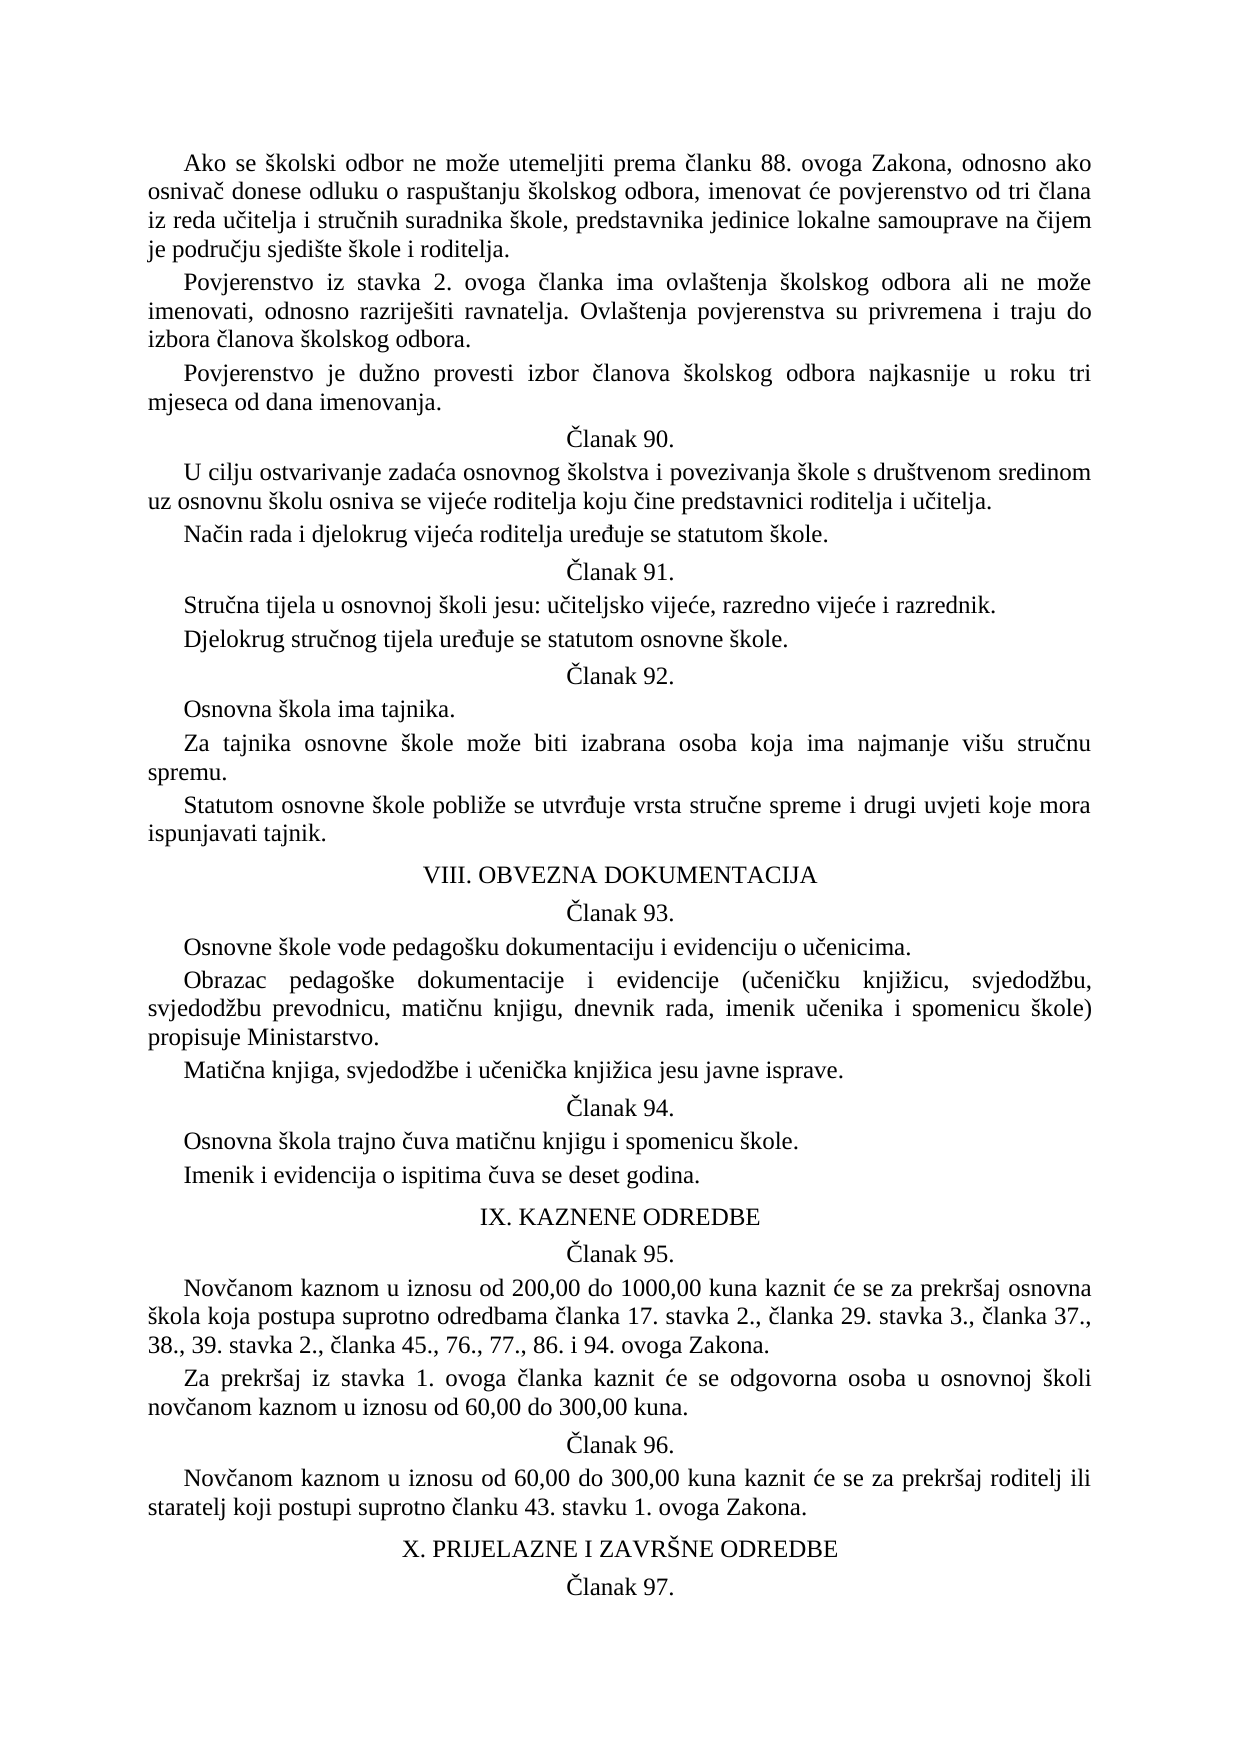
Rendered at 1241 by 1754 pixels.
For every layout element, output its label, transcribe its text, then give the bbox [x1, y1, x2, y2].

text Ako se školski odbor ne može utemeljiti prema članku 88. ovoga Zakona, odnosno ako osnivač donese odluku o raspuštanju školskog odbora, imenovat će povjerenstvo od tri člana iz reda učitelja i stručnih suradnika škole, predstavnika jedinice lokalne samouprave na čijem je području sjedište škole i roditelja. [148, 148, 1093, 263]
text Obrazac pedagoške dokumentacije i evidencije (učeničku knjižicu, svjedodžbu, svjedodžbu prevodnicu, matičnu knjigu, dnevnik rada, imenik učenika i spomenicu škole) propisuje Ministarstvo. [148, 965, 1093, 1051]
text U cilju ostvarivanje zadaća osnovnog školstva i povezivanja škole s društvenom sredinom uz osnovnu školu osniva se vijeće roditelja koju čine predstavnici roditelja i učitelja. [148, 457, 1093, 515]
text Članak 97. [148, 1572, 1093, 1600]
text Članak 91. [148, 557, 1093, 586]
text Stručna tijela u osnovnoj školi jesu: učiteljsko vijeće, razredno vijeće i razrednik. [148, 590, 1093, 619]
text Imenik i evidencija o ispitima čuva se deset godina. [148, 1160, 1093, 1188]
text Način rada i djelokrug vijeća roditelja uređuje se statutom škole. [148, 519, 1093, 548]
text Novčanom kaznom u iznosu od 60,00 do 300,00 kuna kaznit će se za prekršaj roditelj ili staratelj koji postupi suprotno članku 43. stavku 1. ovoga Zakona. [148, 1463, 1093, 1521]
text Povjerenstvo iz stavka 2. ovoga članka ima ovlaštenja školskog odbora ali ne može imenovati, odnosno razriješiti ravnatelja. Ovlaštenja povjerenstva su privremena i traju do izbora članova školskog odbora. [148, 267, 1093, 353]
text Članak 92. [148, 661, 1093, 690]
text IX. KAZNENE ODREDBE [148, 1202, 1093, 1231]
text Članak 94. [148, 1093, 1093, 1122]
text Matična knjiga, svjedodžbe i učenička knjižica jesu javne isprave. [148, 1056, 1093, 1084]
text VIII. OBVEZNA DOKUMENTACIJA [148, 861, 1093, 889]
text Povjerenstvo je dužno provesti izbor članova školskog odbora najkasnije u roku tri mjeseca od dana imenovanja. [148, 358, 1093, 415]
text Članak 96. [148, 1430, 1093, 1459]
text Za tajnika osnovne škole može biti izabrana osoba koja ima najmanje višu stručnu spremu. [148, 728, 1093, 785]
text Članak 93. [148, 898, 1093, 927]
text Novčanom kaznom u iznosu od 200,00 do 1000,00 kuna kaznit će se za prekršaj osnovna škola koja postupa suprotno odredbama članka 17. stavka 2., članka 29. stavka 3., članka 37., 38., 39. stavka 2., članka 45., 76., 77., 86. i 94. ovoga Zakona. [148, 1273, 1093, 1359]
text Članak 90. [148, 424, 1093, 453]
text Osnovna škola trajno čuva matičnu knjigu i spomenicu škole. [148, 1126, 1093, 1155]
text Djelokrug stručnog tijela uređuje se statutom osnovne škole. [148, 624, 1093, 652]
text Statutom osnovne škole pobliže se utvrđuje vrsta stručne spreme i drugi uvjeti koje mora ispunjavati tajnik. [148, 790, 1093, 847]
text Osnovne škole vode pedagošku dokumentaciju i evidenciju o učenicima. [148, 932, 1093, 960]
text Članak 95. [148, 1239, 1093, 1268]
text X. PRIJELAZNE I ZAVRŠNE ODREDBE [148, 1534, 1093, 1563]
text Za prekršaj iz stavka 1. ovoga članka kaznit će se odgovorna osoba u osnovnoj školi novčanom kaznom u iznosu od 60,00 do 300,00 kuna. [148, 1363, 1093, 1421]
text Osnovna škola ima tajnika. [148, 694, 1093, 723]
